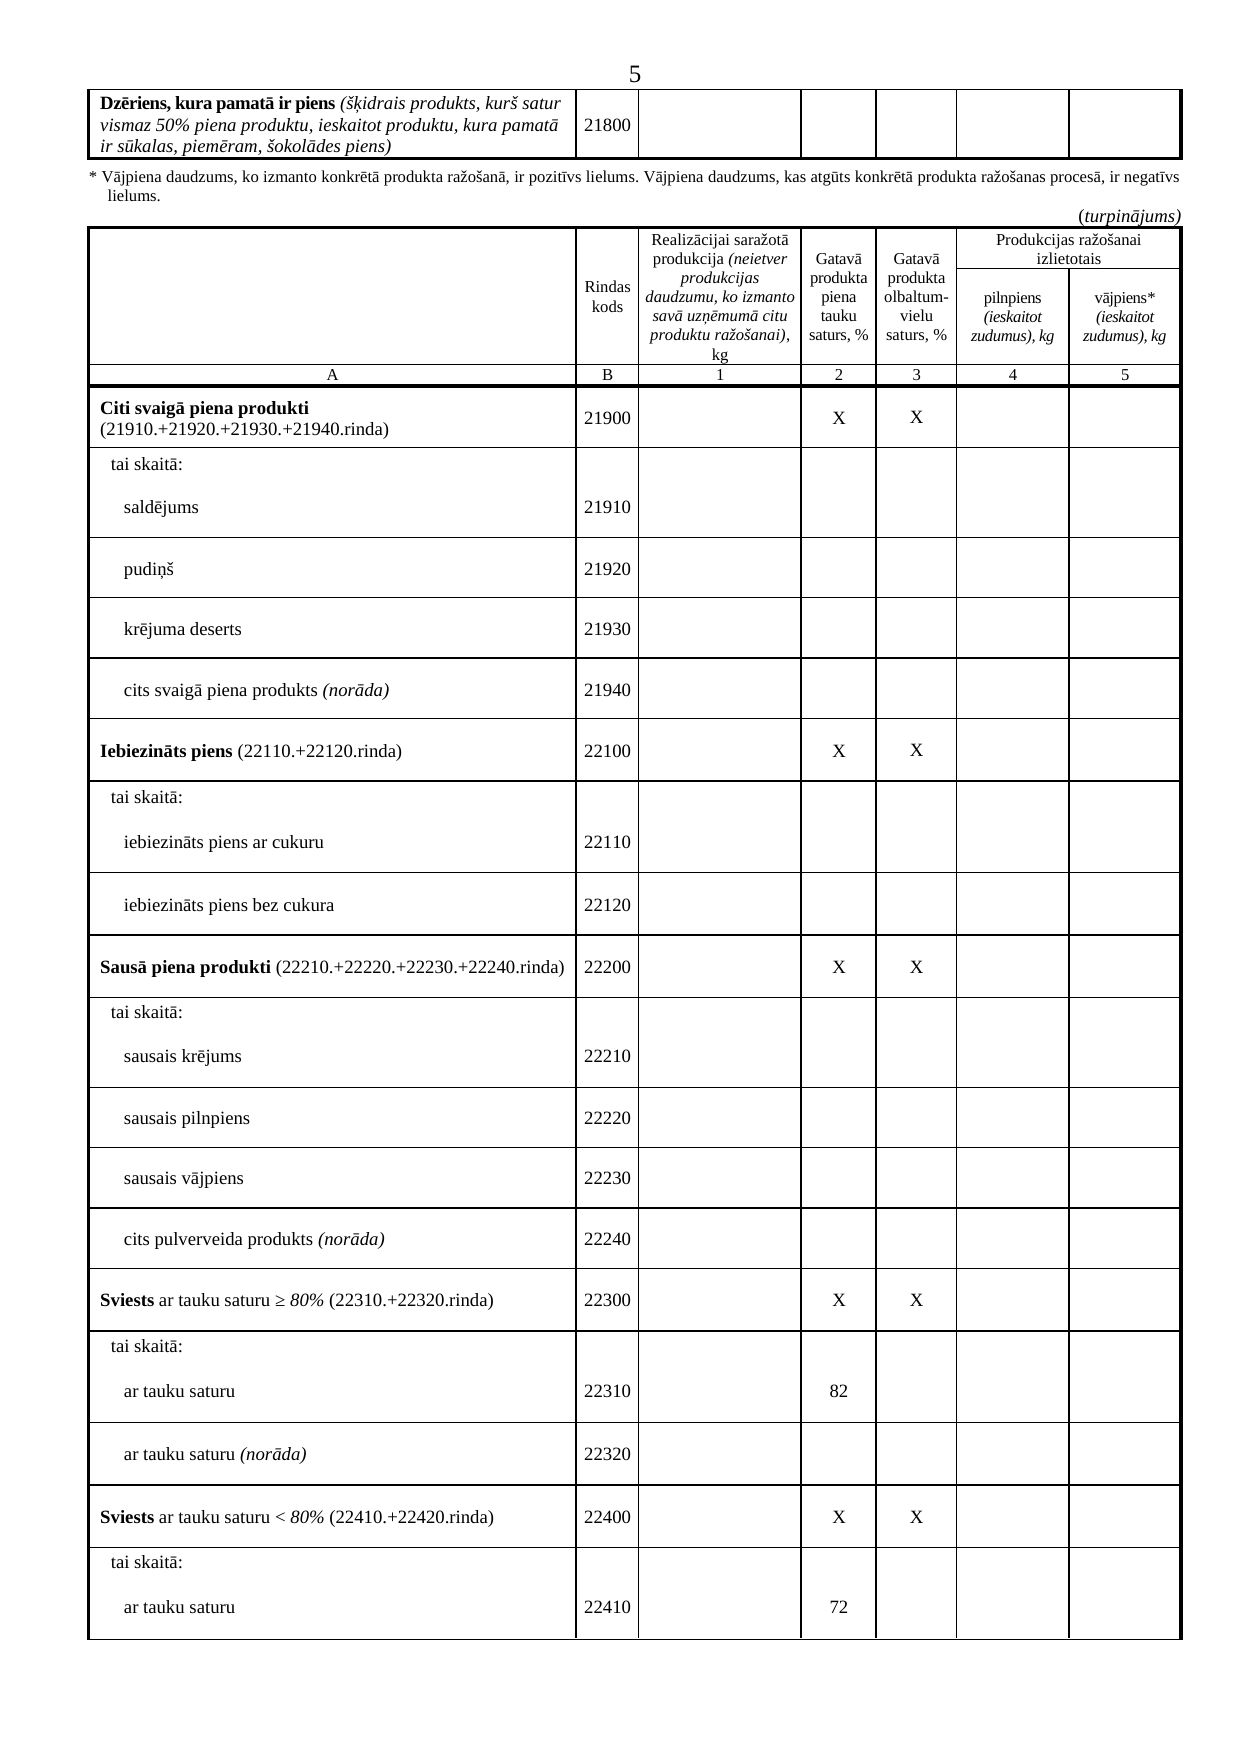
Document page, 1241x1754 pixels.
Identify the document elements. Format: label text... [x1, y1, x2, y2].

table_cell [957, 1576, 1068, 1638]
table_cell Sviests ar tauku saturu < 80% (22410.+22420.rinda) [90, 1486, 575, 1547]
table_cell [1070, 448, 1179, 476]
table_header Gatavā produkta olbaltum-vielu saturs, % [877, 229, 956, 363]
table_cell [957, 598, 1068, 657]
table_cell [957, 1359, 1068, 1422]
table_cell [639, 538, 800, 597]
table_cell [639, 873, 800, 934]
table_cell [957, 538, 1068, 597]
table_cell [957, 809, 1068, 872]
table_cell X [877, 388, 956, 447]
table_cell 22300 [577, 1269, 638, 1330]
table_cell [802, 1148, 875, 1207]
table_cell [1070, 1148, 1179, 1207]
table_cell [877, 1548, 956, 1576]
table_cell [877, 809, 956, 872]
table_cell 22410 [577, 1576, 638, 1638]
table_cell [957, 1209, 1068, 1268]
table_cell [957, 659, 1068, 718]
table_cell [957, 448, 1068, 476]
table_cell [957, 388, 1068, 447]
table_cell [1070, 809, 1179, 872]
table_cell 21900 [577, 388, 638, 447]
table_cell ar tauku saturu [90, 1576, 575, 1638]
table_cell [639, 1026, 800, 1086]
table_cell [957, 1269, 1068, 1330]
table_cell [957, 873, 1068, 934]
table_cell saldējums [90, 476, 575, 536]
table_cell [802, 1088, 875, 1147]
table_cell [639, 719, 800, 780]
table_cell [877, 538, 956, 597]
table_cell tai skaitā: [90, 998, 575, 1026]
table_cell [1070, 1209, 1179, 1268]
table_cell [639, 90, 800, 157]
table_cell sausais krējums [90, 1026, 575, 1086]
table_cell [877, 1209, 956, 1268]
table_cell [639, 476, 800, 536]
table_cell Iebiezināts piens (22110.+22120.rinda) [90, 719, 575, 780]
table_cell [1070, 1359, 1179, 1422]
table_cell 21930 [577, 598, 638, 657]
table_cell [957, 782, 1068, 809]
table_cell [1070, 1026, 1179, 1086]
table_cell [639, 782, 800, 809]
table_cell [802, 659, 875, 718]
table_cell [802, 538, 875, 597]
table_cell [639, 1088, 800, 1147]
table_cell 21910 [577, 476, 638, 536]
table_cell 22120 [577, 873, 638, 934]
table_cell Citi svaigā piena produkti (21910.+21920.+21930.+21940.rinda) [90, 388, 575, 447]
table_cell 82 [802, 1359, 875, 1422]
table_cell 22210 [577, 1026, 638, 1086]
table_cell 21920 [577, 538, 638, 597]
table_cell 4 [957, 365, 1068, 384]
table_header [90, 229, 575, 363]
table_cell [802, 1423, 875, 1484]
table_cell [802, 90, 875, 157]
table_cell [802, 782, 875, 809]
table_cell [577, 448, 638, 476]
table_cell [802, 1026, 875, 1086]
table_cell [1070, 1423, 1179, 1484]
table_header Produkcijas ražošanai izlietotais [957, 229, 1179, 268]
table_cell X [802, 936, 875, 997]
table_cell [957, 1423, 1068, 1484]
table_cell B [577, 365, 638, 384]
table_cell [957, 1088, 1068, 1147]
table_cell 72 [802, 1576, 875, 1638]
table_cell [877, 1359, 956, 1422]
table_cell sausais vājpiens [90, 1148, 575, 1207]
table_cell X [877, 1486, 956, 1547]
table_cell iebiezināts piens bez cukura [90, 873, 575, 934]
table_cell [877, 1088, 956, 1147]
table_cell krējuma deserts [90, 598, 575, 657]
table_cell [957, 1332, 1068, 1359]
table_cell [957, 1486, 1068, 1547]
table_cell 1 [639, 365, 800, 384]
table_cell pudiņš [90, 538, 575, 597]
table_cell [639, 1269, 800, 1330]
text * Vājpiena daudzums, ko izmanto konkrētā produkta ražošanā, ir pozitīvs lielums. Vājpiena daudzums, kas atgūts konkrētā produkta ražošanas procesā, ir negatīvs lielums. [89, 166, 1181, 205]
table_cell [957, 936, 1068, 997]
table_cell 22240 [577, 1209, 638, 1268]
table_cell 22110 [577, 809, 638, 872]
table_cell X [877, 719, 956, 780]
table_cell [802, 1209, 875, 1268]
table_cell [639, 809, 800, 872]
table_cell [1070, 538, 1179, 597]
table_cell [1070, 1486, 1179, 1547]
table_cell [1070, 1269, 1179, 1330]
table_cell [877, 659, 956, 718]
table_cell [877, 782, 956, 809]
table_cell [957, 90, 1068, 157]
table_cell [957, 1148, 1068, 1207]
table_cell sausais pilnpiens [90, 1088, 575, 1147]
table_cell [1070, 873, 1179, 934]
table_cell ar tauku saturu (norāda) [90, 1423, 575, 1484]
table_cell Dzēriens, kura pamatā ir piens (šķidrais produkts, kurš satur vismaz 50% piena produktu, ieskaitot produktu, kura pamatā ir sūkalas, piemēram, šokolādes piens) [90, 90, 575, 157]
table_cell X [802, 719, 875, 780]
table_cell [1070, 1576, 1179, 1638]
table_cell tai skaitā: [90, 1332, 575, 1359]
table_cell [1070, 659, 1179, 718]
table_cell [639, 1576, 800, 1638]
table_cell [639, 448, 800, 476]
table_cell 22100 [577, 719, 638, 780]
table_cell [1070, 90, 1179, 157]
table_cell 3 [877, 365, 956, 384]
text (turpinājums) [89, 205, 1181, 226]
table_cell [1070, 936, 1179, 997]
table_cell X [877, 1269, 956, 1330]
table_cell [639, 1486, 800, 1547]
table_cell tai skaitā: [90, 1548, 575, 1576]
table_cell [957, 719, 1068, 780]
table_header Realizācijai saražotā produkcija (neietver produkcijas daudzumu, ko izmanto savā uzņēmumā citu produktu ražošanai), kg [639, 229, 800, 363]
table_cell [1070, 719, 1179, 780]
table_cell [639, 1332, 800, 1359]
table_cell [877, 1576, 956, 1638]
table_cell vājpiens* (ieskaitot zudumus), kg [1070, 269, 1179, 363]
table_cell cits pulverveida produkts (norāda) [90, 1209, 575, 1268]
table_cell [802, 998, 875, 1026]
table_cell [877, 998, 956, 1026]
table_cell [577, 782, 638, 809]
table_cell [802, 1332, 875, 1359]
table_cell [1070, 388, 1179, 447]
table_cell [802, 873, 875, 934]
table_cell [957, 1548, 1068, 1576]
table_cell [577, 998, 638, 1026]
table_cell 22400 [577, 1486, 638, 1547]
table_cell 5 [1070, 365, 1179, 384]
table_cell 21940 [577, 659, 638, 718]
table_cell [877, 448, 956, 476]
table_cell 22220 [577, 1088, 638, 1147]
table_cell Sausā piena produkti (22210.+22220.+22230.+22240.rinda) [90, 936, 575, 997]
table_cell [639, 1423, 800, 1484]
table_cell [577, 1548, 638, 1576]
table_cell [577, 1332, 638, 1359]
table_cell [639, 598, 800, 657]
table_cell [1070, 1548, 1179, 1576]
table_cell tai skaitā: [90, 448, 575, 476]
table_cell [877, 1148, 956, 1207]
table_cell X [877, 936, 956, 997]
table_cell [877, 1026, 956, 1086]
table_cell [639, 936, 800, 997]
table_cell [639, 1359, 800, 1422]
table_header Rindas kods [577, 229, 638, 363]
table_cell [802, 448, 875, 476]
table_cell [639, 998, 800, 1026]
table_cell A [90, 365, 575, 384]
table_cell iebiezināts piens ar cukuru [90, 809, 575, 872]
table_cell [877, 1332, 956, 1359]
table_cell X [802, 1486, 875, 1547]
table_cell 22230 [577, 1148, 638, 1207]
table_cell 21800 [577, 90, 638, 157]
table_cell [1070, 598, 1179, 657]
table_cell [1070, 998, 1179, 1026]
table_cell pilnpiens (ieskaitot zudumus), kg [957, 269, 1068, 363]
table_cell [957, 998, 1068, 1026]
table_header Gatavā produkta piena tauku saturs, % [802, 229, 875, 363]
table_cell [877, 873, 956, 934]
table_cell [639, 1148, 800, 1207]
table_cell 22310 [577, 1359, 638, 1422]
table_cell [802, 1548, 875, 1576]
table_cell [802, 476, 875, 536]
table_cell cits svaigā piena produkts (norāda) [90, 659, 575, 718]
table_cell [1070, 1088, 1179, 1147]
table_cell 22200 [577, 936, 638, 997]
table_cell 22320 [577, 1423, 638, 1484]
table_cell X [802, 1269, 875, 1330]
table_cell 2 [802, 365, 875, 384]
table_cell [957, 1026, 1068, 1086]
table_cell [639, 1209, 800, 1268]
table_cell [957, 476, 1068, 536]
table_cell [1070, 1332, 1179, 1359]
table_cell tai skaitā: [90, 782, 575, 809]
table_cell [877, 1423, 956, 1484]
table_cell ar tauku saturu [90, 1359, 575, 1422]
table_cell Sviests ar tauku saturu ≥ 80% (22310.+22320.rinda) [90, 1269, 575, 1330]
table_cell [639, 659, 800, 718]
table_cell [877, 476, 956, 536]
table_cell [802, 598, 875, 657]
table_cell [802, 809, 875, 872]
table_cell X [802, 388, 875, 447]
table_cell [1070, 782, 1179, 809]
table_cell [877, 90, 956, 157]
table_cell [1070, 476, 1179, 536]
table_cell [639, 1548, 800, 1576]
table_cell [877, 598, 956, 657]
table_cell [639, 388, 800, 447]
